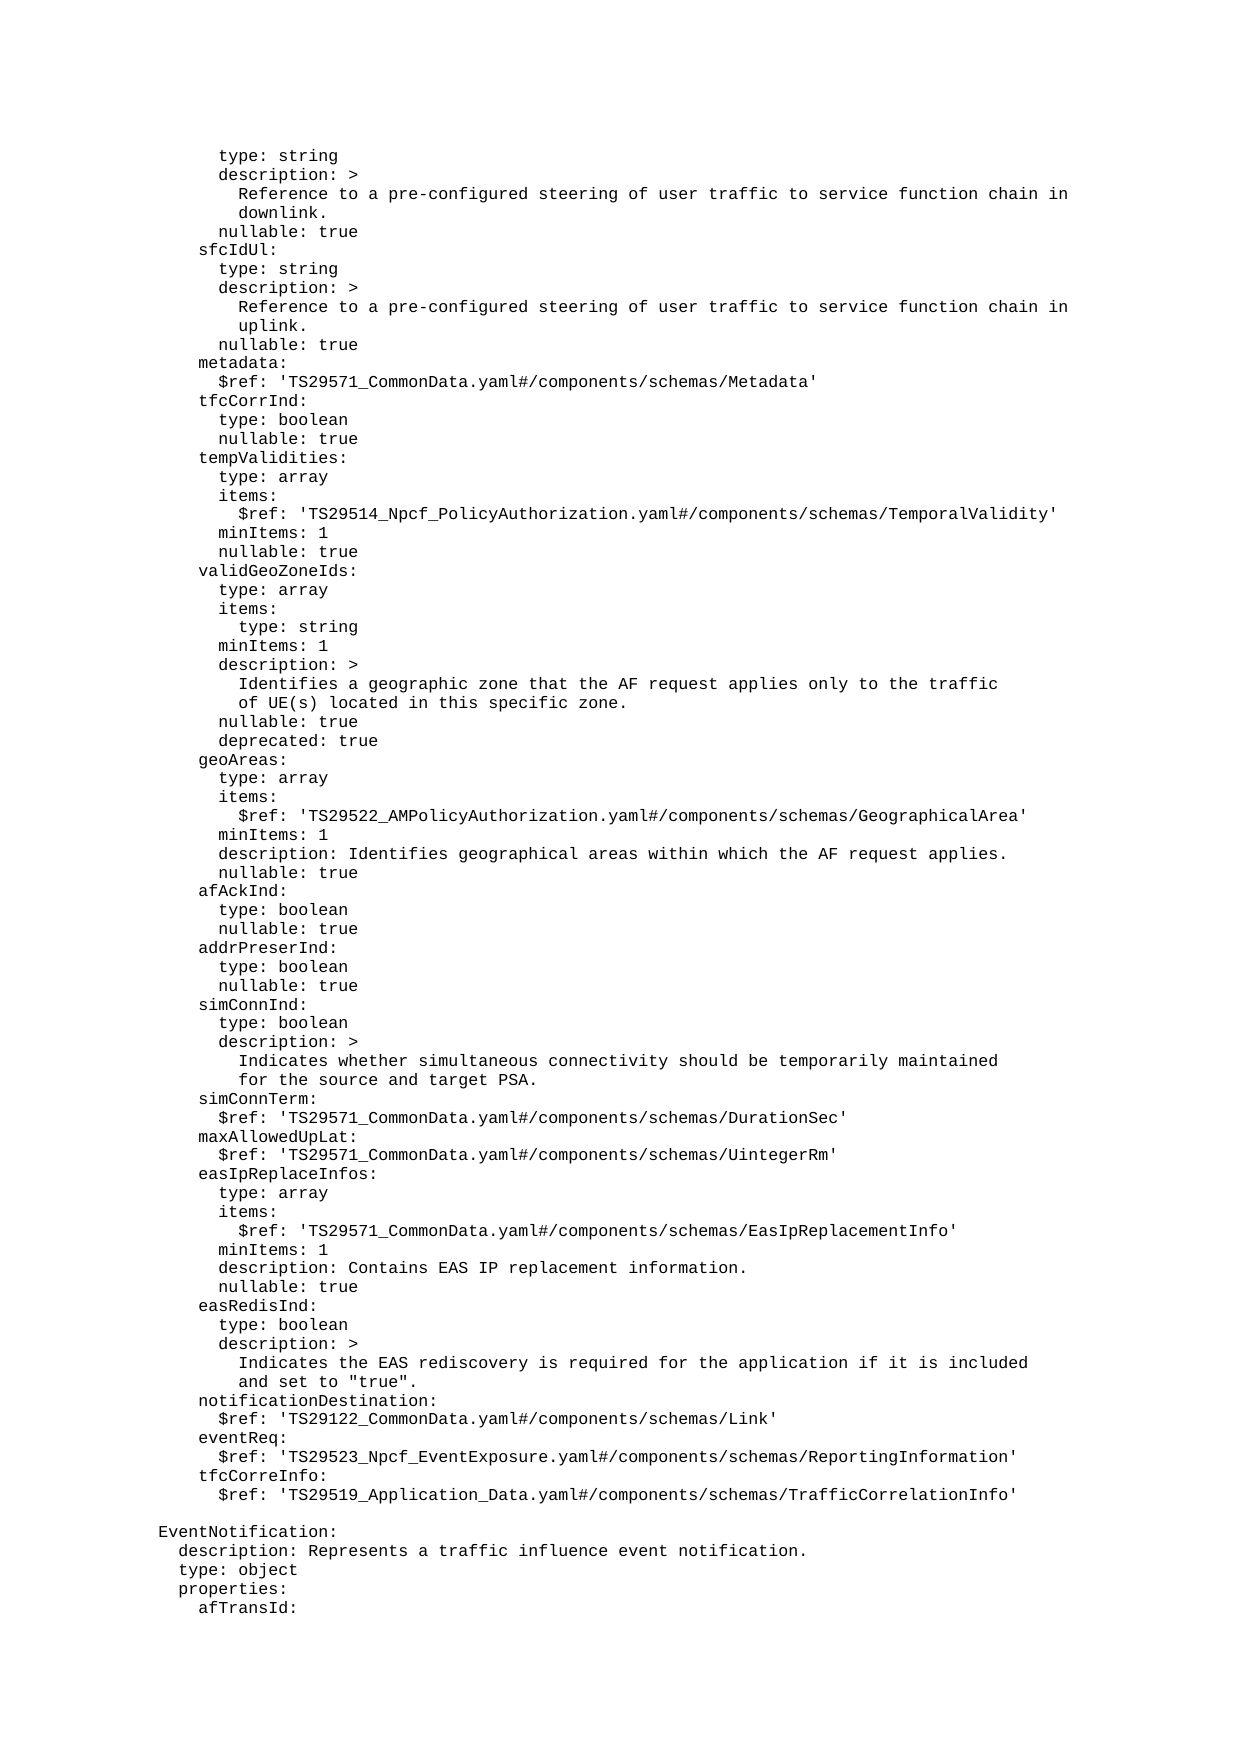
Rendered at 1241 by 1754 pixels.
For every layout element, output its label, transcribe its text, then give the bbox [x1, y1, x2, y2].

text description: > [118, 167, 1122, 185]
text for the source and target PSA. [118, 1072, 1122, 1090]
text type: boolean [118, 1317, 1122, 1336]
text items: [118, 487, 1122, 506]
text maxAllowedUpLat: [118, 1128, 1122, 1147]
text simConnTerm: [118, 1090, 1122, 1109]
text type: boolean [118, 958, 1122, 977]
text nullable: true [118, 713, 1122, 732]
text type: string [118, 619, 1122, 638]
text easIpReplaceInfos: [118, 1166, 1122, 1185]
text description: > [118, 657, 1122, 676]
text tfcCorrInd: [118, 393, 1122, 412]
text nullable: true [118, 223, 1122, 242]
text $ref: 'TS29519_Application_Data.yaml#/components/schemas/TrafficCorrelationInfo' [118, 1486, 1122, 1505]
text $ref: 'TS29571_CommonData.yaml#/components/schemas/EasIpReplacementInfo' [118, 1222, 1122, 1241]
text minItems: 1 [118, 1241, 1122, 1260]
text validGeoZoneIds: [118, 562, 1122, 581]
text Indicates whether simultaneous connectivity should be temporarily maintained [118, 1053, 1122, 1072]
text type: string [118, 261, 1122, 280]
text type: array [118, 770, 1122, 789]
text minItems: 1 [118, 638, 1122, 657]
text nullable: true [118, 977, 1122, 996]
text nullable: true [118, 544, 1122, 562]
text nullable: true [118, 336, 1122, 355]
text type: boolean [118, 902, 1122, 921]
text minItems: 1 [118, 826, 1122, 845]
text eventReq: [118, 1430, 1122, 1449]
text items: [118, 789, 1122, 808]
text type: boolean [118, 1015, 1122, 1034]
text deprecated: true [118, 732, 1122, 751]
text easRedisInd: [118, 1298, 1122, 1317]
text type: string [118, 148, 1122, 167]
text description: > [118, 1336, 1122, 1354]
text tfcCorreInfo: [118, 1467, 1122, 1486]
text and set to "true". [118, 1373, 1122, 1392]
text geoAreas: [118, 751, 1122, 770]
text nullable: true [118, 431, 1122, 449]
text simConnInd: [118, 996, 1122, 1015]
text nullable: true [118, 864, 1122, 883]
text afAckInd: [118, 883, 1122, 902]
text description: Identifies geographical areas within which the AF request applies. [118, 845, 1122, 864]
text sfcIdUl: [118, 242, 1122, 261]
text $ref: 'TS29571_CommonData.yaml#/components/schemas/DurationSec' [118, 1109, 1122, 1128]
text nullable: true [118, 1279, 1122, 1298]
text afTransId: [118, 1599, 1122, 1618]
text type: boolean [118, 412, 1122, 431]
text EventNotification: [118, 1524, 1122, 1543]
text Indicates the EAS rediscovery is required for the application if it is included [118, 1354, 1122, 1373]
text of UE(s) located in this specific zone. [118, 694, 1122, 713]
text items: [118, 1203, 1122, 1222]
text type: array [118, 581, 1122, 600]
text description: > [118, 1034, 1122, 1053]
text metadata: [118, 355, 1122, 374]
text type: array [118, 1185, 1122, 1203]
text description: Represents a traffic influence event notification. [118, 1543, 1122, 1562]
text Reference to a pre-configured steering of user traffic to service function chain in [118, 185, 1122, 204]
text $ref: 'TS29523_Npcf_EventExposure.yaml#/components/schemas/ReportingInformation' [118, 1449, 1122, 1467]
text uplink. [118, 317, 1122, 336]
text type: array [118, 468, 1122, 487]
text nullable: true [118, 921, 1122, 939]
text tempValidities: [118, 449, 1122, 468]
text items: [118, 600, 1122, 619]
text $ref: 'TS29514_Npcf_PolicyAuthorization.yaml#/components/schemas/TemporalValidity' [118, 506, 1122, 525]
text $ref: 'TS29522_AMPolicyAuthorization.yaml#/components/schemas/GeographicalArea' [118, 808, 1122, 826]
text Reference to a pre-configured steering of user traffic to service function chain in [118, 298, 1122, 317]
text $ref: 'TS29122_CommonData.yaml#/components/schemas/Link' [118, 1411, 1122, 1430]
text Identifies a geographic zone that the AF request applies only to the traffic [118, 676, 1122, 694]
text addrPreserInd: [118, 939, 1122, 958]
text minItems: 1 [118, 525, 1122, 544]
text description: Contains EAS IP replacement information. [118, 1260, 1122, 1279]
text properties: [118, 1581, 1122, 1599]
text type: object [118, 1562, 1122, 1581]
text $ref: 'TS29571_CommonData.yaml#/components/schemas/UintegerRm' [118, 1147, 1122, 1166]
text $ref: 'TS29571_CommonData.yaml#/components/schemas/Metadata' [118, 374, 1122, 393]
text notificationDestination: [118, 1392, 1122, 1411]
text downlink. [118, 204, 1122, 223]
text description: > [118, 280, 1122, 298]
